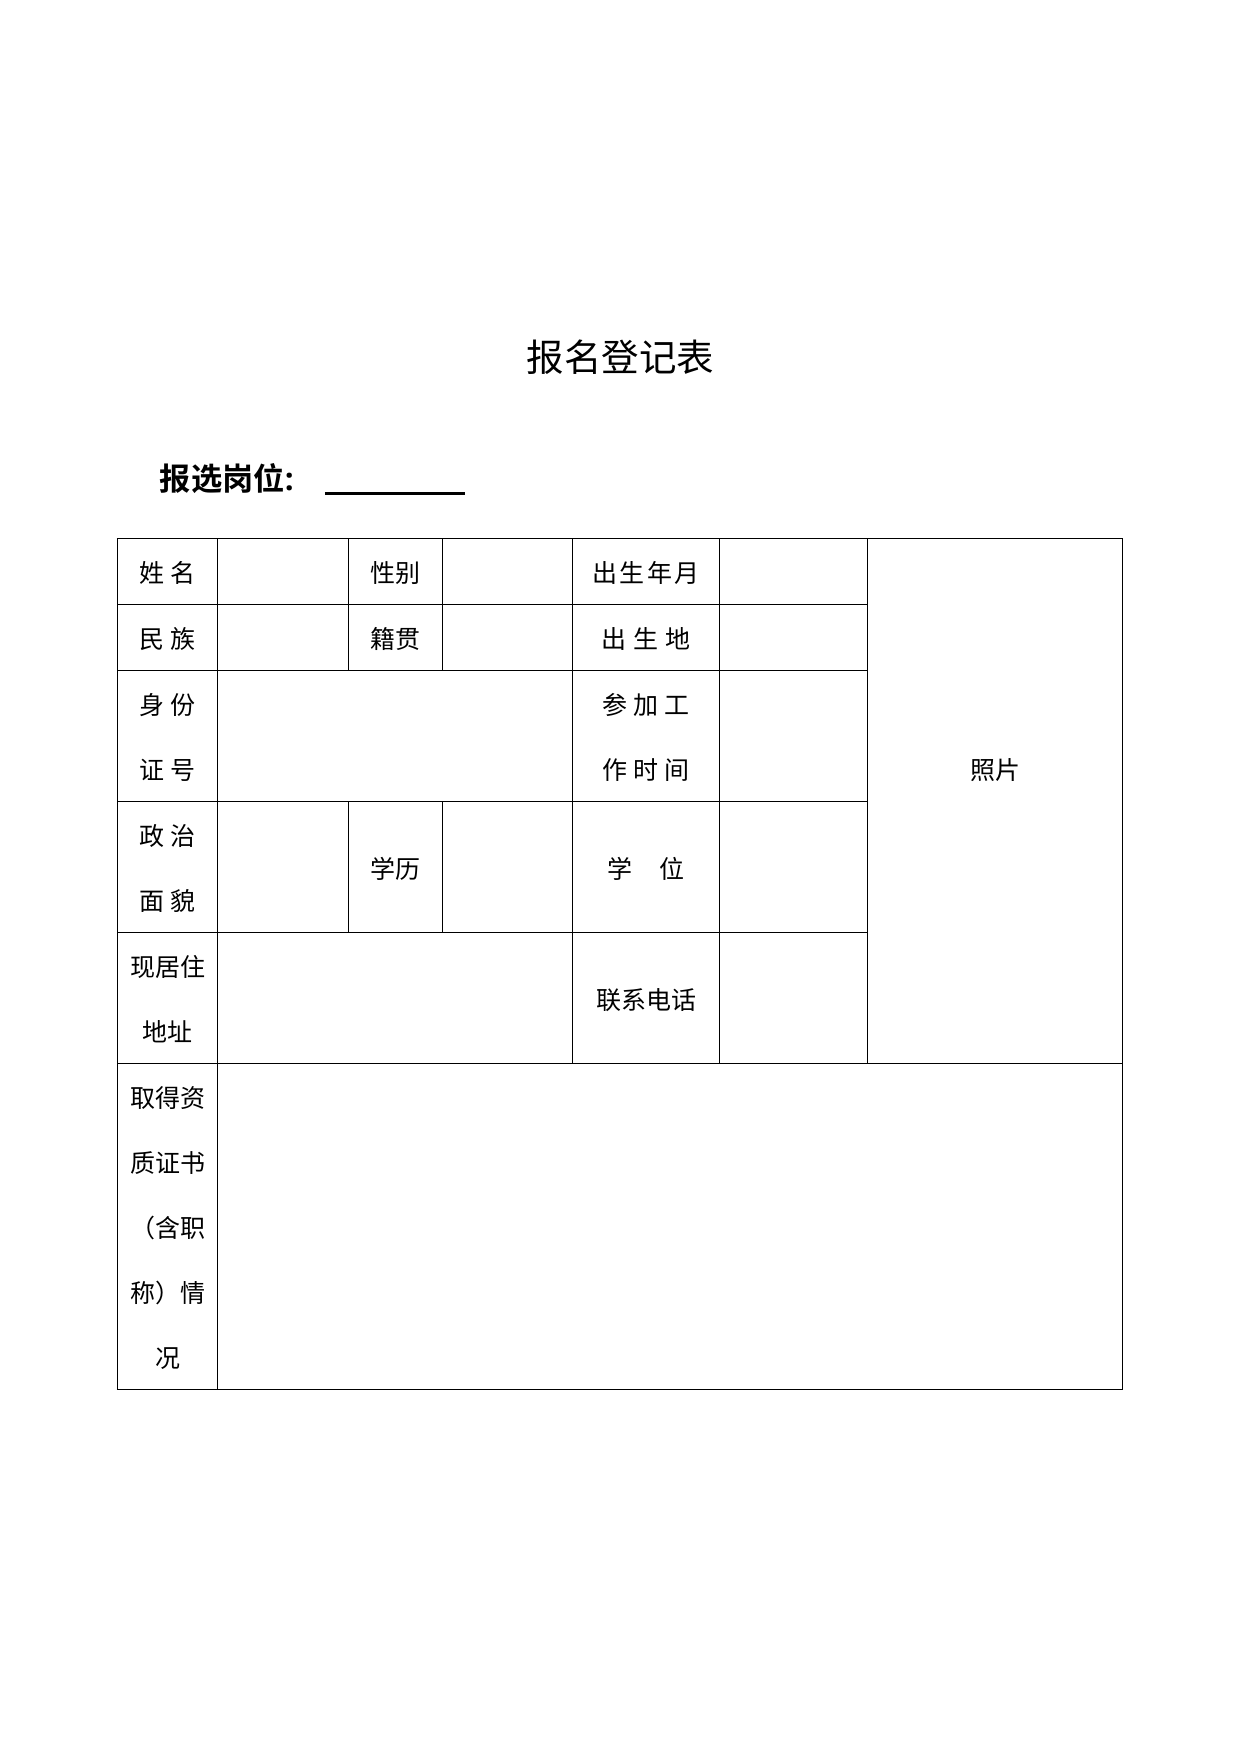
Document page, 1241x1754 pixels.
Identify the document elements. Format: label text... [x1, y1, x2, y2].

table_cell 取得资质证书（含职称）情况 [118, 1064, 217, 1389]
table_cell [720, 802, 867, 932]
table_cell 民 族 [118, 605, 217, 670]
table_cell 参加工 作时间 [573, 671, 719, 801]
table_header 照片 [868, 539, 1122, 1063]
table_cell 学历 [349, 802, 442, 932]
table_cell [218, 605, 348, 670]
table_cell 现居住地址 [118, 933, 217, 1063]
table_cell [720, 671, 867, 801]
table_header [443, 539, 572, 604]
table_cell [218, 802, 348, 932]
table_cell [443, 802, 572, 932]
table_header 姓 名 [118, 539, 217, 604]
table_cell [443, 605, 572, 670]
table_cell [218, 933, 572, 1063]
table_cell [720, 605, 867, 670]
table_cell [218, 1064, 1122, 1389]
table_header 出生年月 [573, 539, 719, 604]
table_header 性别 [349, 539, 442, 604]
table_cell 出生地 [573, 605, 719, 670]
table_cell 学 位 [573, 802, 719, 932]
table_cell [218, 671, 572, 801]
table_cell 政 治 面 貌 [118, 802, 217, 932]
table_header [720, 539, 867, 604]
text 报选岗位: [159, 444, 1081, 509]
table_cell 联系电话 [573, 933, 719, 1063]
table_header [218, 539, 348, 604]
table_cell [720, 933, 867, 1063]
table_cell 身 份 证 号 [118, 671, 217, 801]
text 报名登记表 [159, 323, 1081, 388]
table_cell 籍贯 [349, 605, 442, 670]
